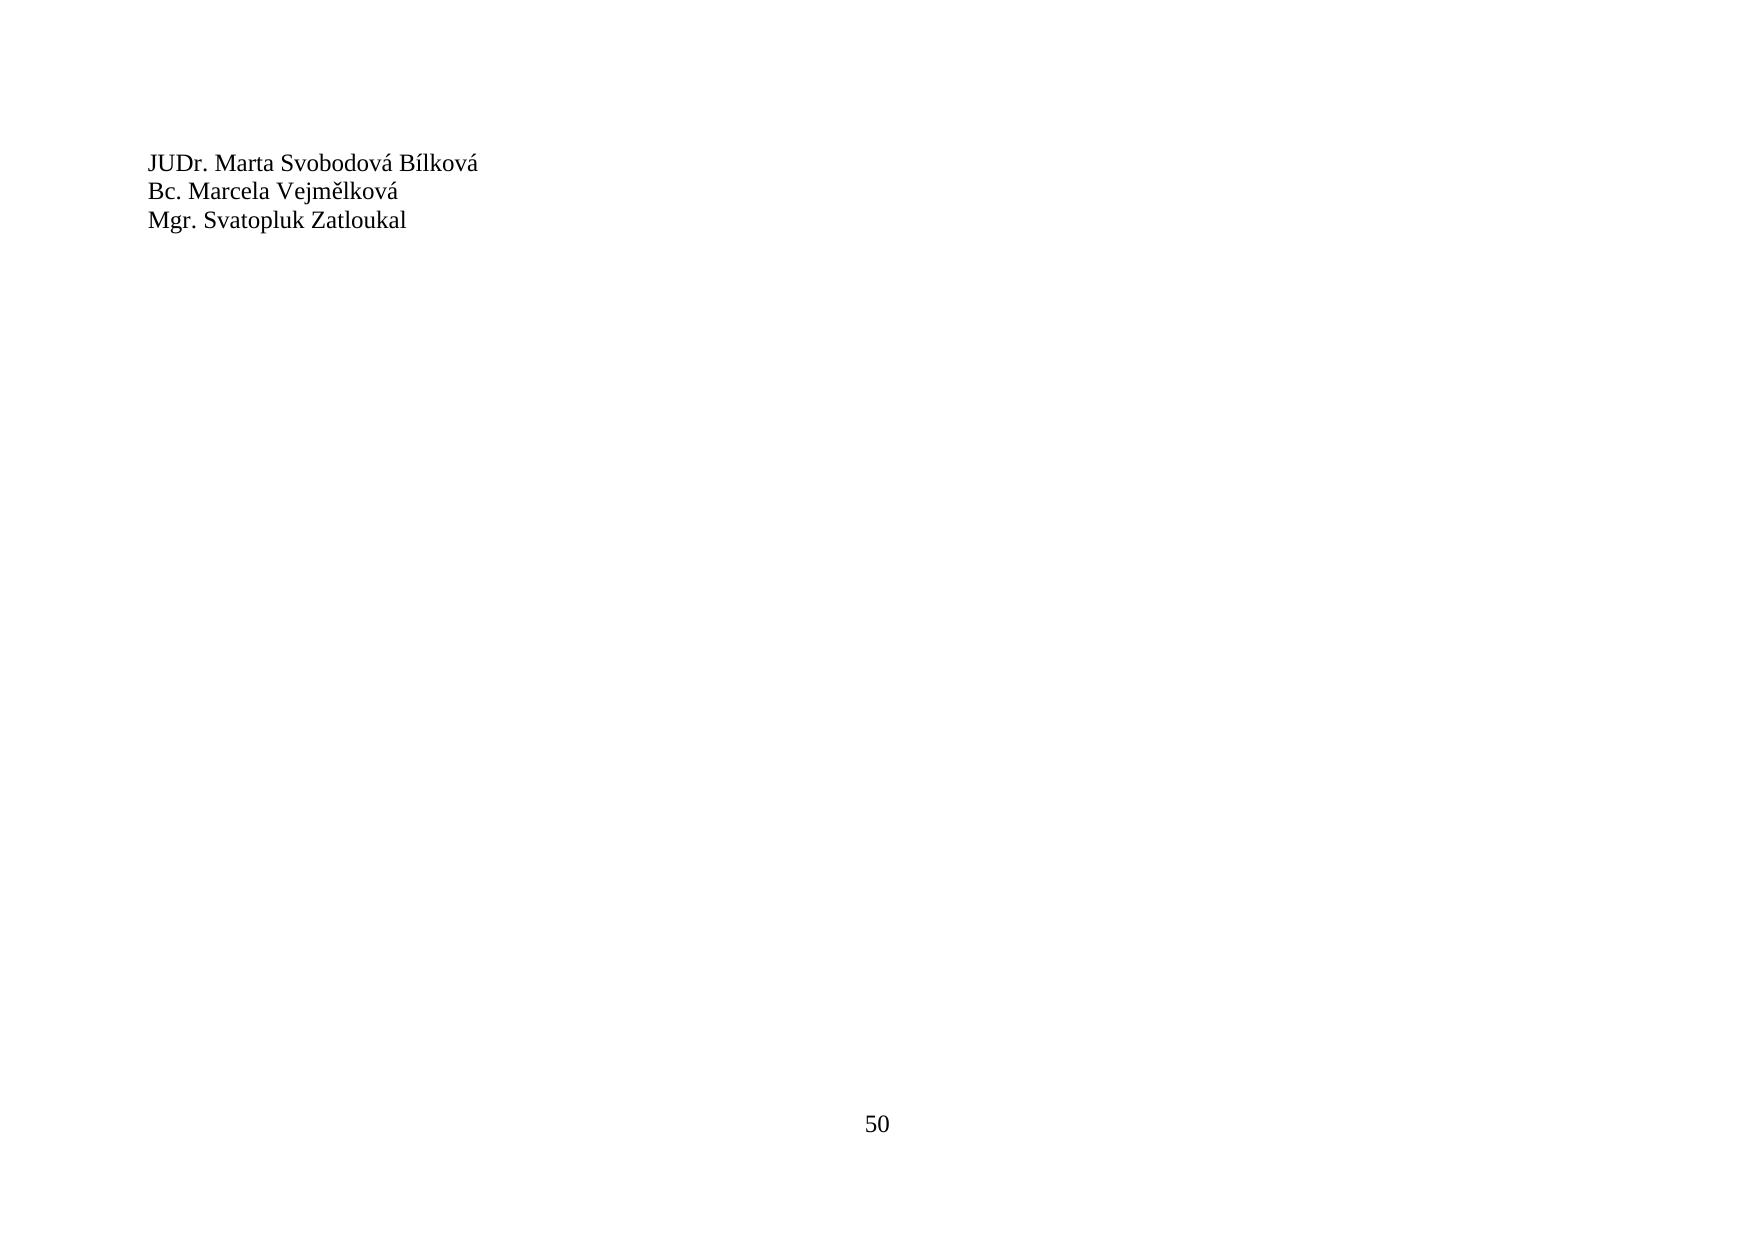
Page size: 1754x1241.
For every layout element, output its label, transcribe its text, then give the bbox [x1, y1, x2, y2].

text Bc. Marcela Vejmělková [148, 176, 1606, 205]
text Mgr. Svatopluk Zatloukal [148, 205, 1606, 234]
text JUDr. Marta Svobodová Bílková [148, 148, 1606, 176]
